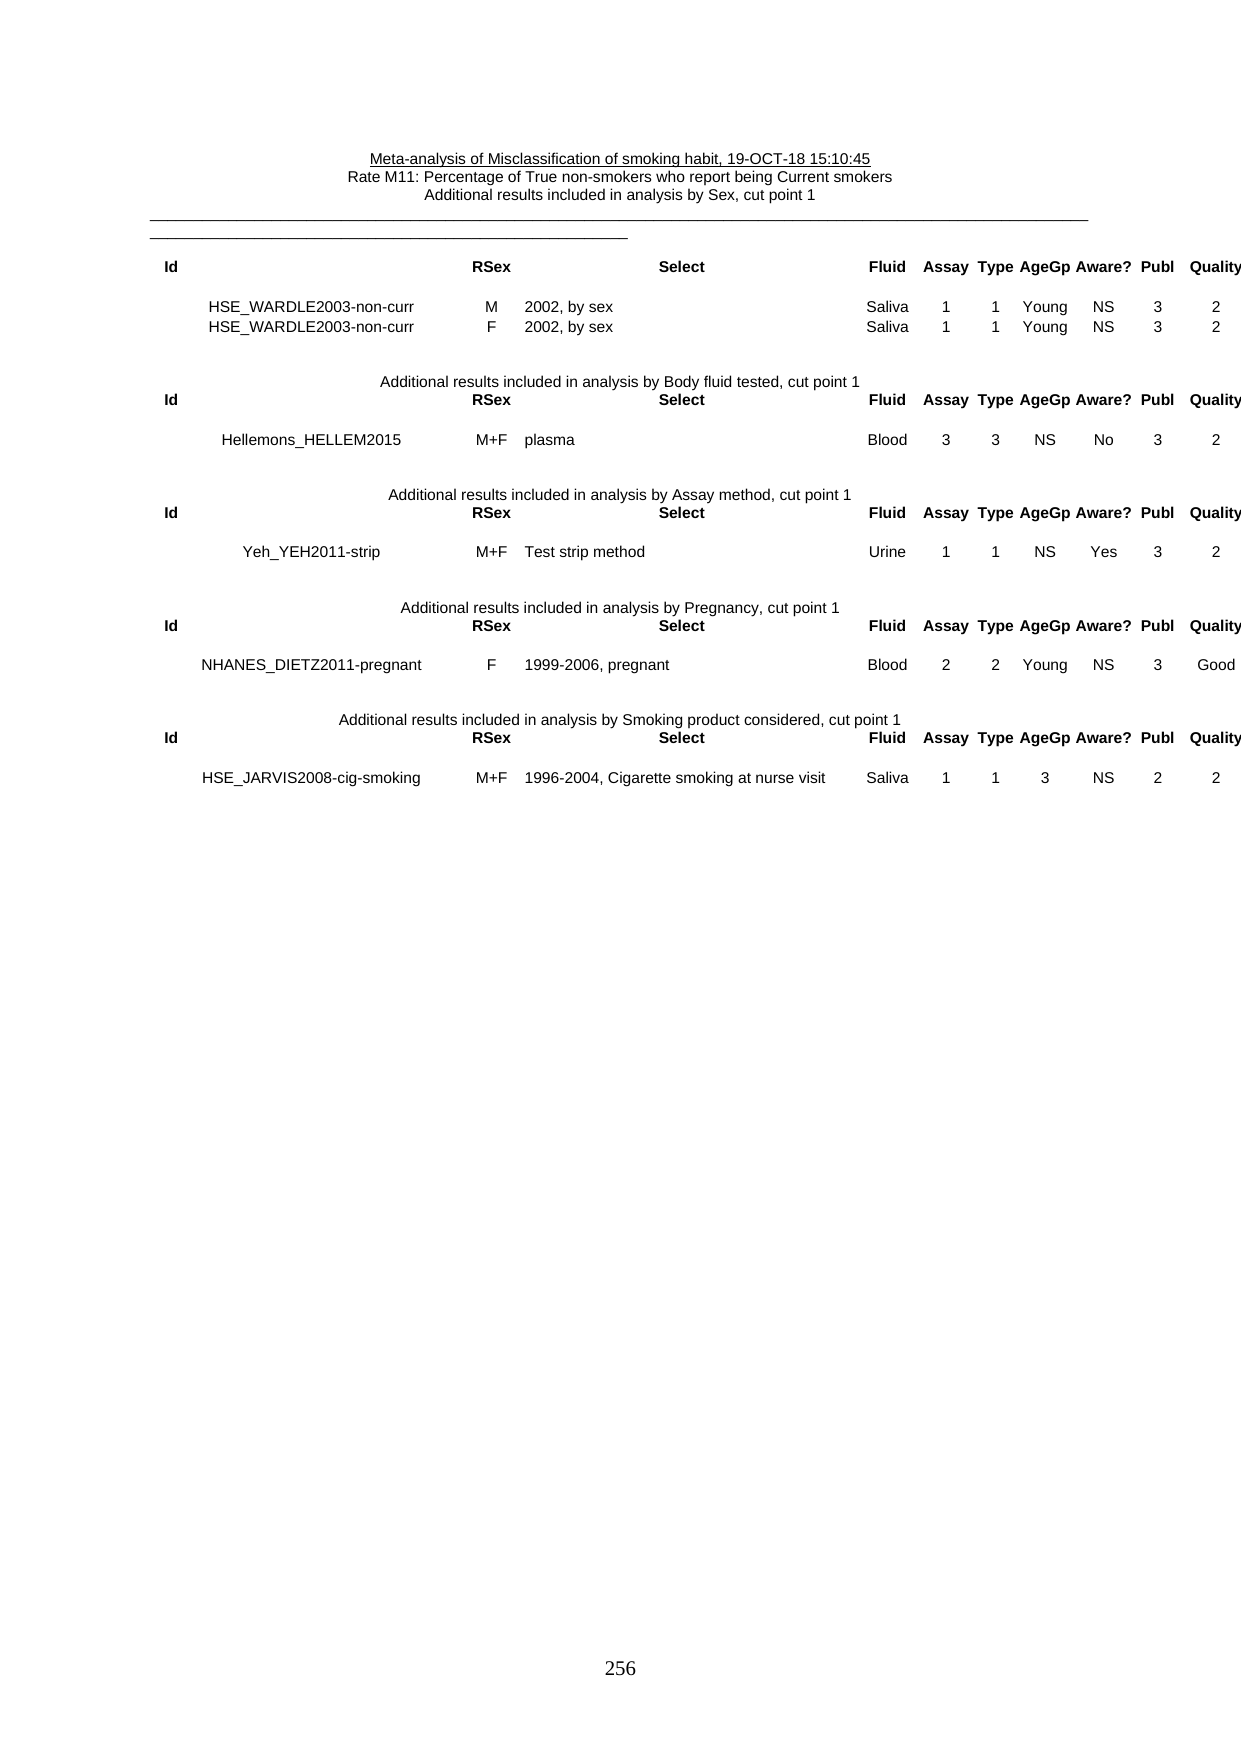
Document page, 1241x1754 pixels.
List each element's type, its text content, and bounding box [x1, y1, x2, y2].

text Additional results included in analysis by Smoking product considered, cut point 1 [150, 711, 1090, 729]
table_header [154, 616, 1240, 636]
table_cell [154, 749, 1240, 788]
text Additional results included in analysis by Sex, cut point 1 [150, 186, 1090, 204]
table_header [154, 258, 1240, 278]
text Meta-analysis of Misclassification of smoking habit, 19-OCT-18 15:10:45 [150, 150, 1090, 168]
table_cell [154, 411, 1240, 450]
text Additional results included in analysis by Assay method, cut point 1 [150, 486, 1090, 503]
text Rate M11: Percentage of True non-smokers who report being Current smokers [150, 168, 1090, 186]
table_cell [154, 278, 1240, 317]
text ___________________________________________________________________________________________________________________________________________________________________ [150, 204, 1090, 240]
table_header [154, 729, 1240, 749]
text Additional results included in analysis by Body fluid tested, cut point 1 [150, 373, 1090, 391]
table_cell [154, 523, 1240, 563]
text Additional results included in analysis by Pregnancy, cut point 1 [150, 598, 1090, 616]
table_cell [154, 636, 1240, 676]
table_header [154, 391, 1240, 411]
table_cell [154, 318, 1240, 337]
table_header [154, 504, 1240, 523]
